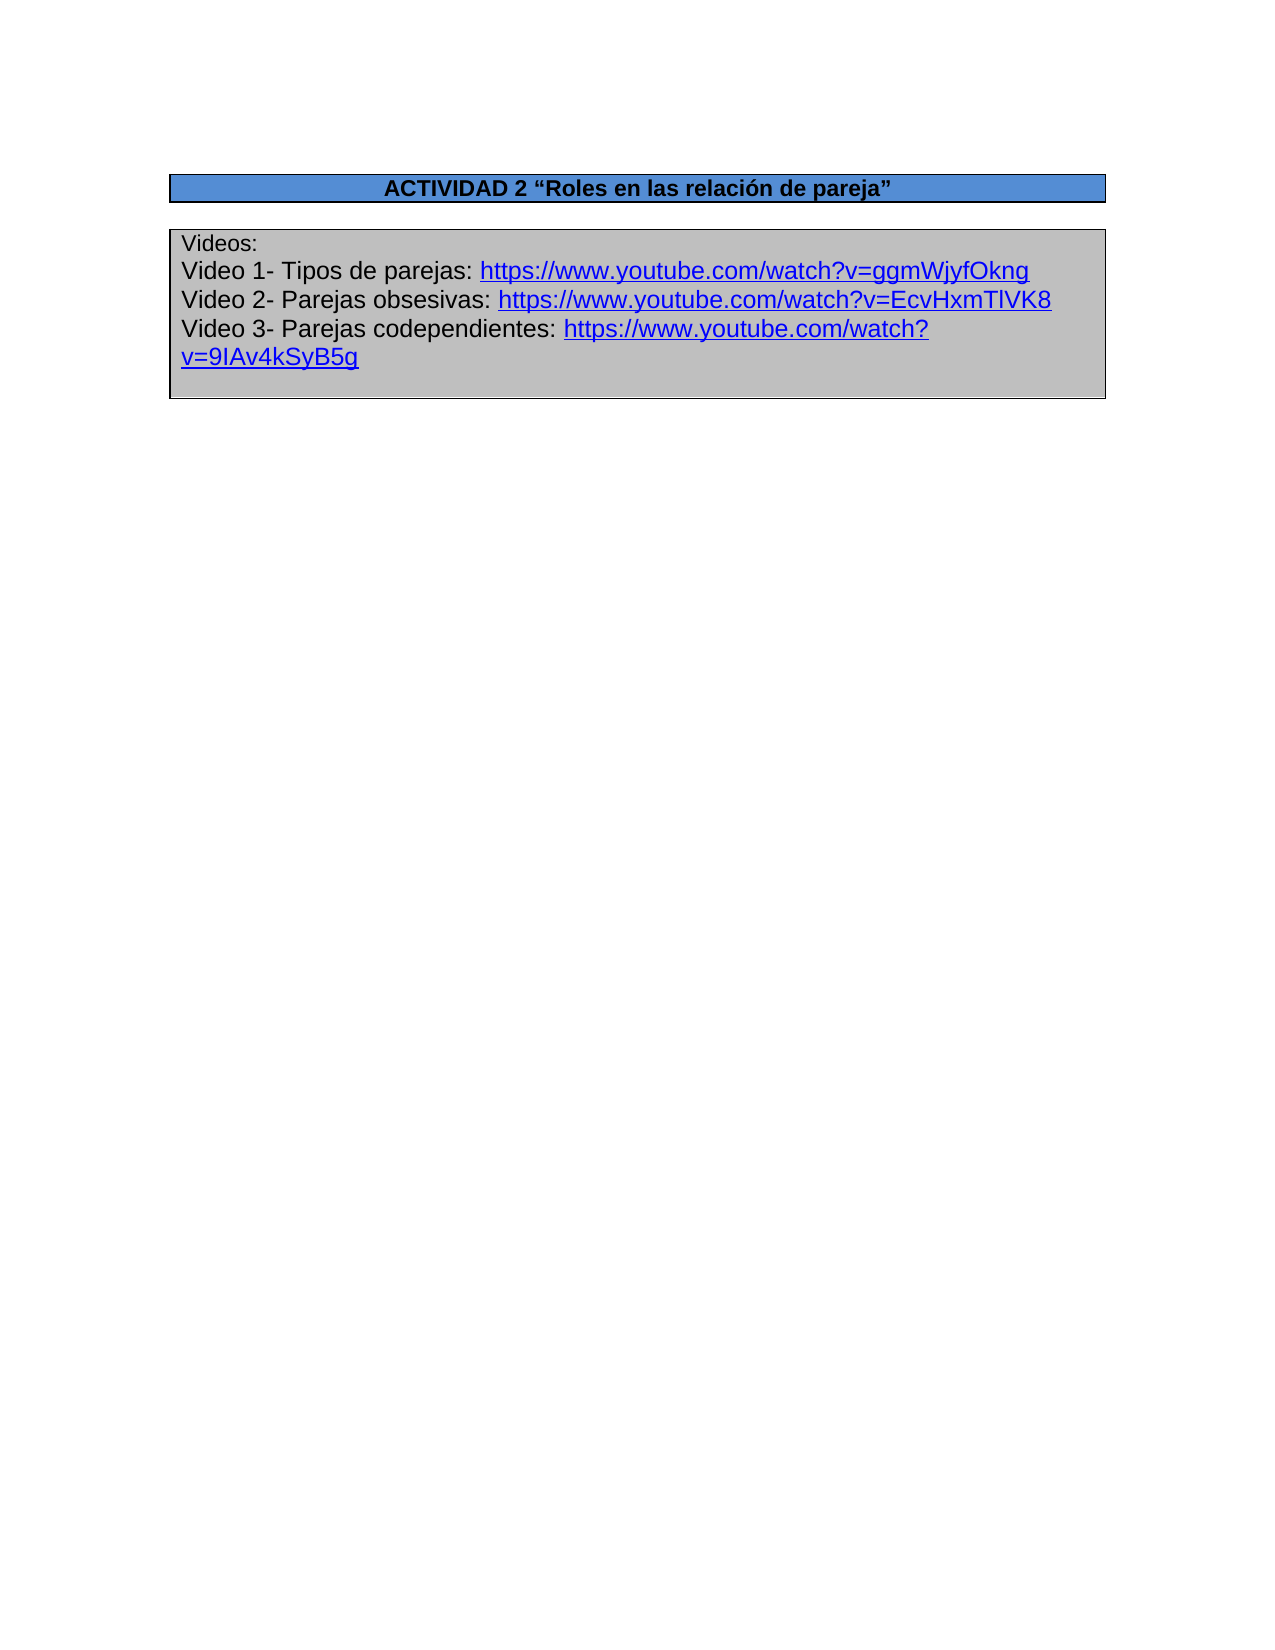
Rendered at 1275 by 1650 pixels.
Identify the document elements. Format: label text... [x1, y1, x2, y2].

table_header Videos: Video 1- Tipos de parejas: https://www.youtube.com/watch?v=ggmWjyfOkng Video 2- Parejas obsesivas: https://www.youtube.com/watch?v=EcvHxmTlVK8 Video 3- Parejas codependientes: https://www.youtube.com/watch?v=9IAv4kSyB5g [171, 230, 1105, 397]
table_header ACTIVIDAD 2 “Roles en las relación de pareja” [171, 175, 1105, 201]
